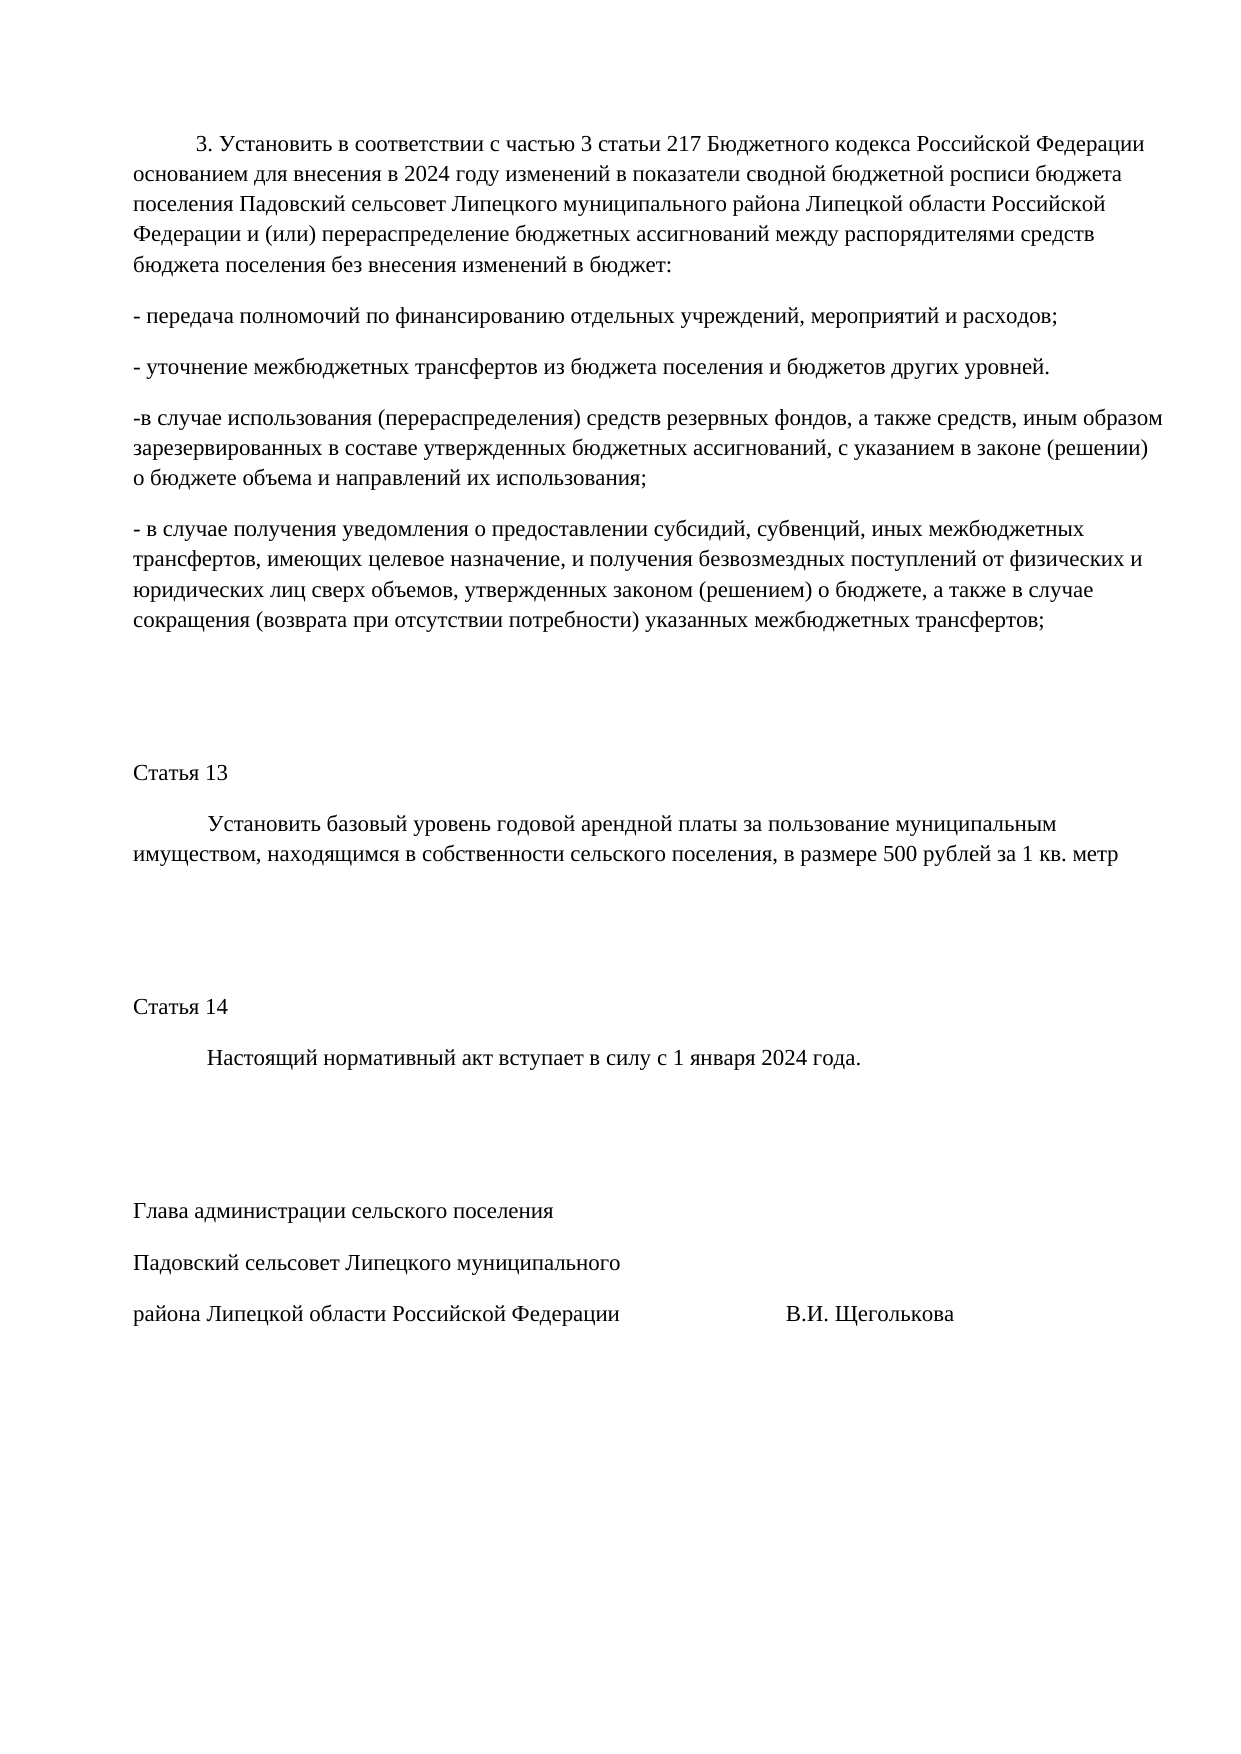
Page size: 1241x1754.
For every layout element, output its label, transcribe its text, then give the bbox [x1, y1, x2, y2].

text Глава администрации сельского поселения [133, 1197, 1167, 1224]
text - уточнение межбюджетных трансфертов из бюджета поселения и бюджетов других уровней. [133, 353, 1167, 379]
text -в случае использования (перераспределения) средств резервных фондов, а также средств, иным образом зарезервированных в составе утвержденных бюджетных ассигнований, с указанием в законе (решении) о бюджете объема и направлений их использования; [133, 404, 1167, 491]
text 3. Установить в соответствии с частью 3 статьи 217 Бюджетного кодекса Российской Федерации основанием для внесения в 2024 году изменений в показатели сводной бюджетной росписи бюджета поселения Падовский сельсовет Липецкого муниципального района Липецкой области Российской Федерации и (или) перераспределение бюджетных ассигнований между распорядителями средств бюджета поселения без внесения изменений в бюджет: [133, 130, 1167, 277]
text района Липецкой области Российской Федерации В.И. Щеголькова [133, 1299, 1167, 1326]
text Установить базовый уровень годовой арендной платы за пользование муниципальным имуществом, находящимся в собственности сельского поселения, в размере 500 рублей за 1 кв. метр [133, 810, 1167, 867]
text - передача полномочий по финансированию отдельных учреждений, мероприятий и расходов; [133, 302, 1167, 328]
text - в случае получения уведомления о предоставлении субсидий, субвенций, иных межбюджетных трансфертов, имеющих целевое назначение, и получения безвозмездных поступлений от физических и юридических лиц сверх объемов, утвержденных законом (решением) о бюджете, а также в случае сокращения (возврата при отсутствии потребности) указанных межбюджетных трансфертов; [133, 515, 1167, 632]
text Статья 13 [133, 759, 1167, 785]
text Падовский сельсовет Липецкого муниципального [133, 1248, 1167, 1275]
text Настоящий нормативный акт вступает в силу с 1 января 2024 года. [133, 1044, 1167, 1071]
text Статья 14 [133, 993, 1167, 1020]
